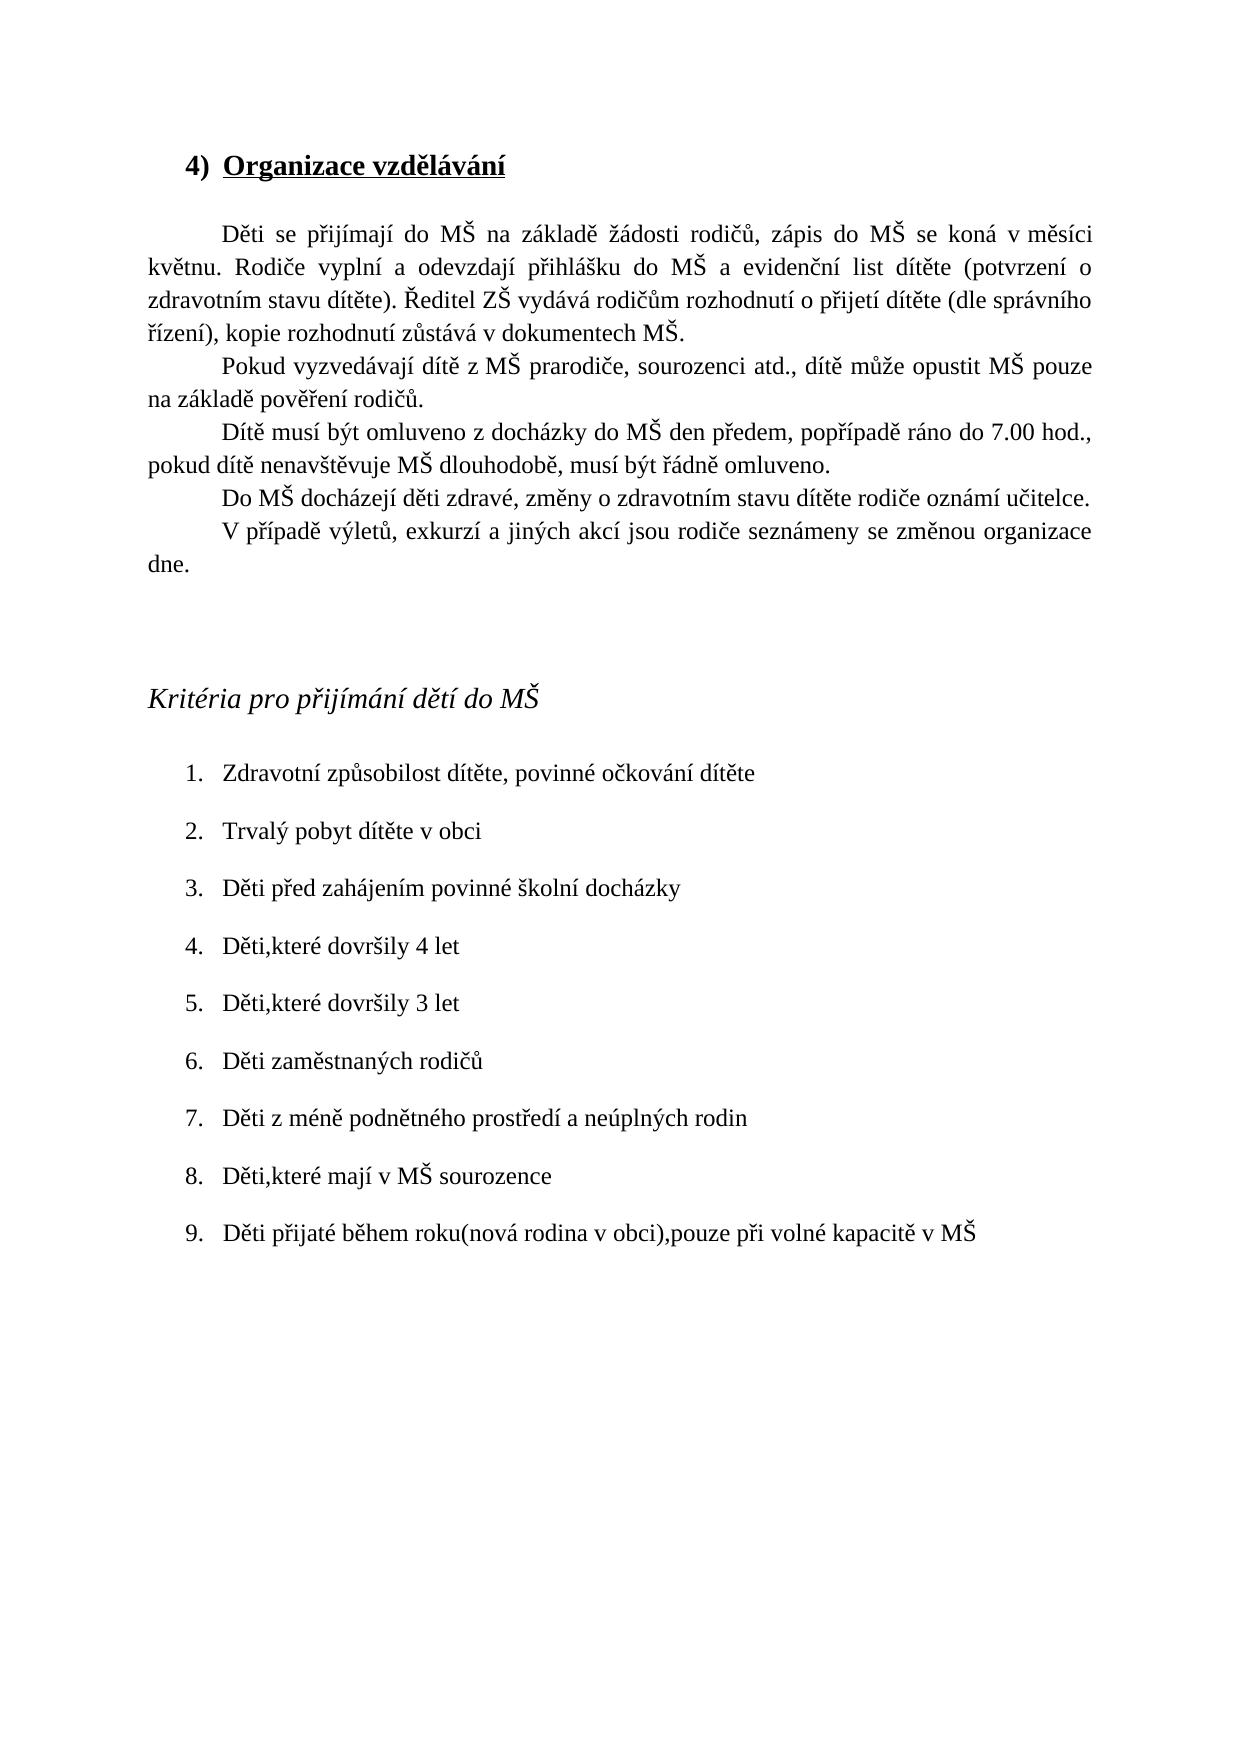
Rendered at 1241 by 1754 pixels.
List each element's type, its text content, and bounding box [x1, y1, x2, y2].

list Děti z méně podnětného prostředí a neúplných rodin [185, 1103, 1093, 1132]
list Trvalý pobyt dítěte v obci [185, 816, 1093, 845]
list Děti,které dovršily 3 let [185, 988, 1093, 1017]
list Děti,které mají v MŠ sourozence [185, 1161, 1093, 1190]
text V případě výletů, exkurzí a jiných akcí jsou rodiče seznámeny se změnou organizace dne. [148, 516, 1093, 578]
list Děti zaměstnaných rodičů [185, 1046, 1093, 1075]
text Do MŠ docházejí děti zdravé, změny o zdravotním stavu dítěte rodiče oznámí učitelce. [148, 483, 1093, 512]
text Pokud vyzvedávají dítě z MŠ prarodiče, sourozenci atd., dítě může opustit MŠ pouze na základě pověření rodičů. [148, 351, 1093, 413]
text Dítě musí být omluveno z docházky do MŠ den předem, popřípadě ráno do 7.00 hod., pokud dítě nenavštěvuje MŠ dlouhodobě, musí být řádně omluveno. [148, 417, 1093, 479]
list Děti,které dovršily 4 let [185, 931, 1093, 960]
text Kritéria pro přijímání dětí do MŠ [148, 681, 1093, 715]
text Děti se přijímají do MŠ na základě žádosti rodičů, zápis do MŠ se koná v měsíci květnu. Rodiče vyplní a odevzdají přihlášku do MŠ a evidenční list dítěte (potvrzení o zdravotním stavu dítěte). Ředitel ZŠ vydává rodičům rozhodnutí o přijetí dítěte (dle správního řízení), kopie rozhodnutí zůstává v dokumentech MŠ. [148, 219, 1093, 347]
list Organizace vzdělávání [185, 148, 1093, 181]
list Zdravotní způsobilost dítěte, povinné očkování dítěte [185, 758, 1093, 787]
list Děti přijaté během roku(nová rodina v obci),pouze při volné kapacitě v MŠ [185, 1218, 1093, 1247]
list Děti před zahájením povinné školní docházky [185, 873, 1093, 902]
